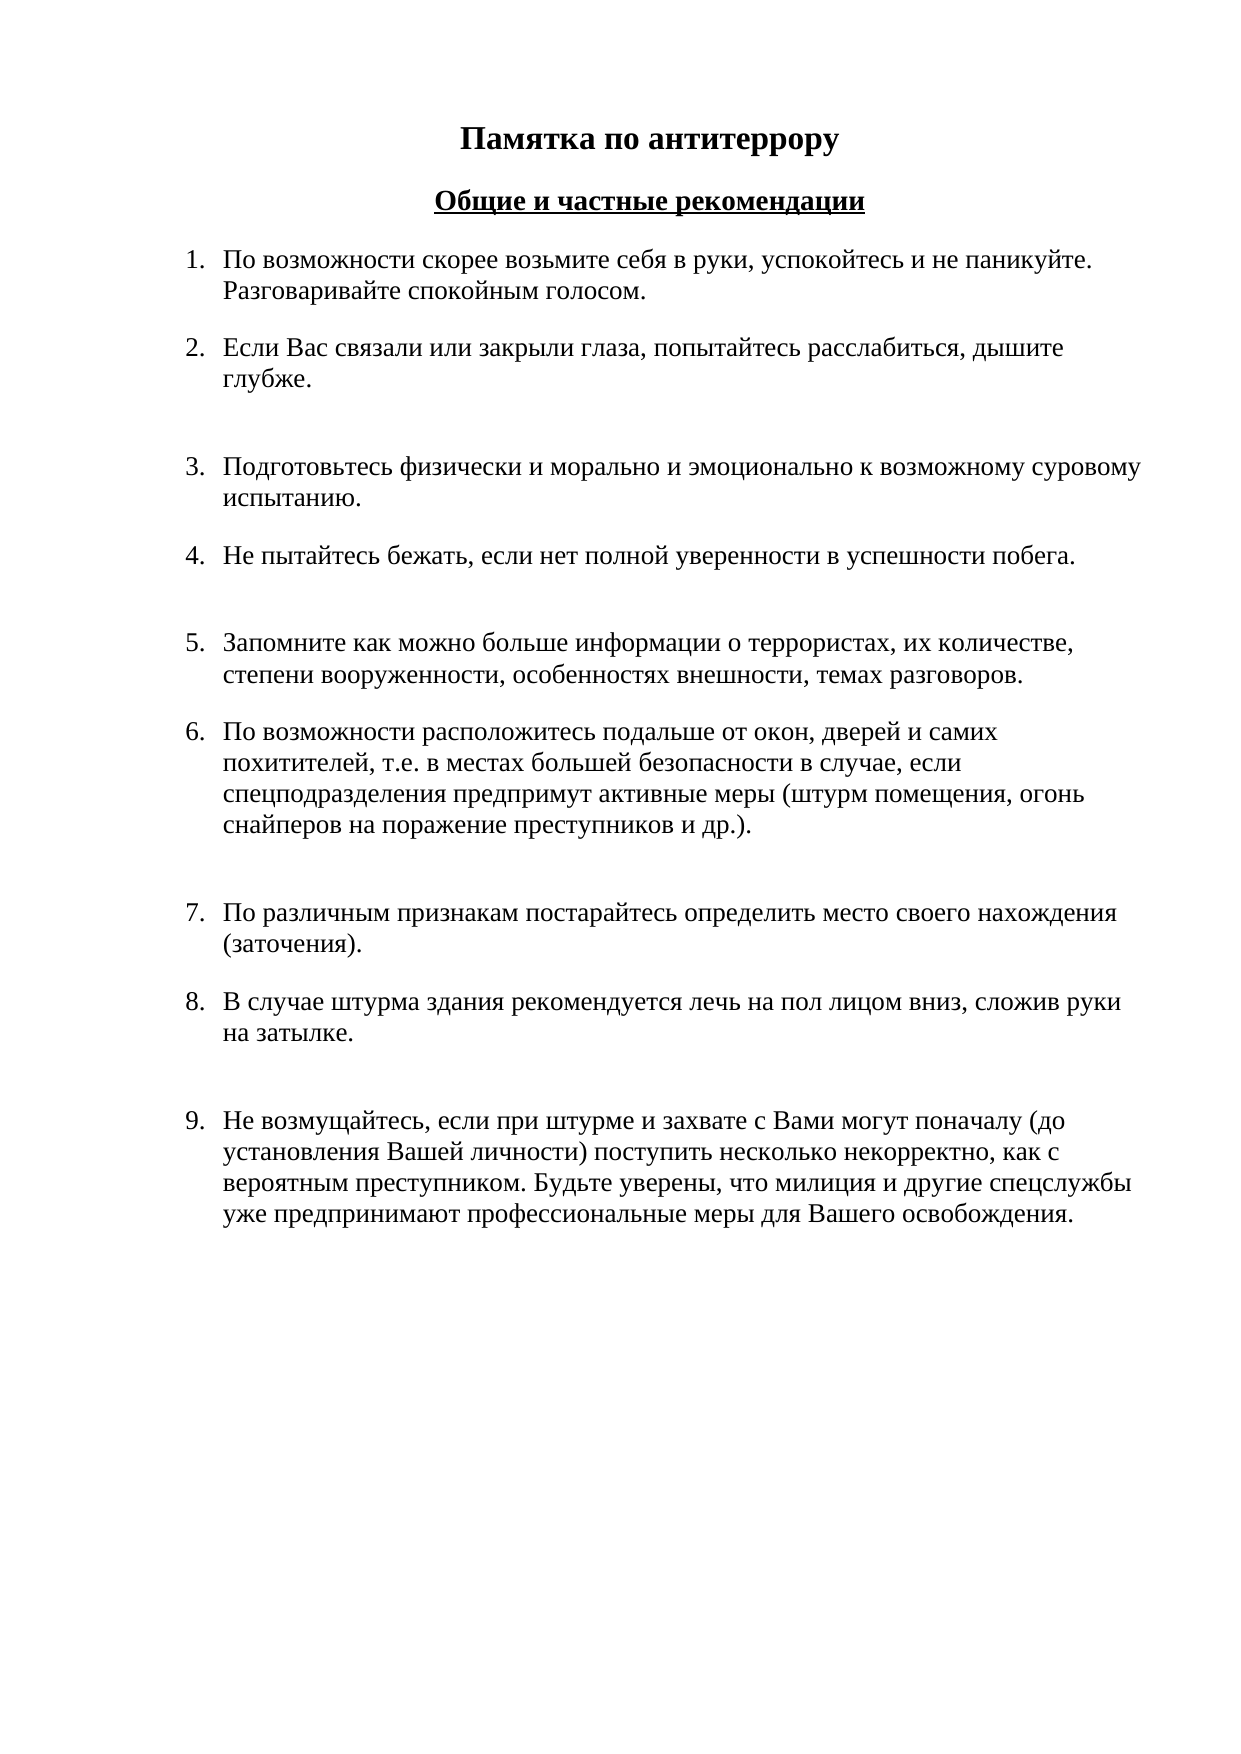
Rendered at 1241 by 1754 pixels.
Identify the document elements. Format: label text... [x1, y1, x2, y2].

list Не пытайтесь бежать, если нет полной уверенности в успешности побега. [185, 539, 1152, 570]
list Подготовьтесь физически и морально и эмоционально к возможному суровому испытанию. [185, 450, 1152, 512]
list Запомните как можно больше информации о террористах, их количестве, степени вооруженности, особенностях внешности, темах разговоров. [185, 627, 1152, 689]
list Не возмущайтесь, если при штурме и захвате с Вами могут поначалу (до установления Вашей личности) поступить несколько некорректно, как с вероятным преступником. Будьте уверены, что милиция и другие спецслужбы уже предпринимают профессиональные меры для Вашего освобождения. [185, 1104, 1152, 1228]
list В случае штурма здания рекомендуется лечь на пол лицом вниз, сложив руки на затылке. [185, 985, 1152, 1047]
list Если Вас связали или закрыли глаза, попытайтесь расслабиться, дышите глубже. [185, 331, 1152, 394]
text Памятка по антитеррору [148, 118, 1152, 156]
text Общие и частные рекомендации [148, 183, 1152, 216]
list По различным признакам постарайтесь определить место своего нахождения (заточения). [185, 896, 1152, 959]
list По возможности скорее возьмите себя в руки, успокойтесь и не паникуйте. Разговаривайте спокойным голосом. [185, 243, 1152, 305]
list По возможности расположитесь подальше от окон, дверей и самих похитителей, т.е. в местах большей безопасности в случае, если спецподразделения предпримут активные меры (штурм помещения, огонь снайперов на поражение преступников и др.). [185, 715, 1152, 840]
